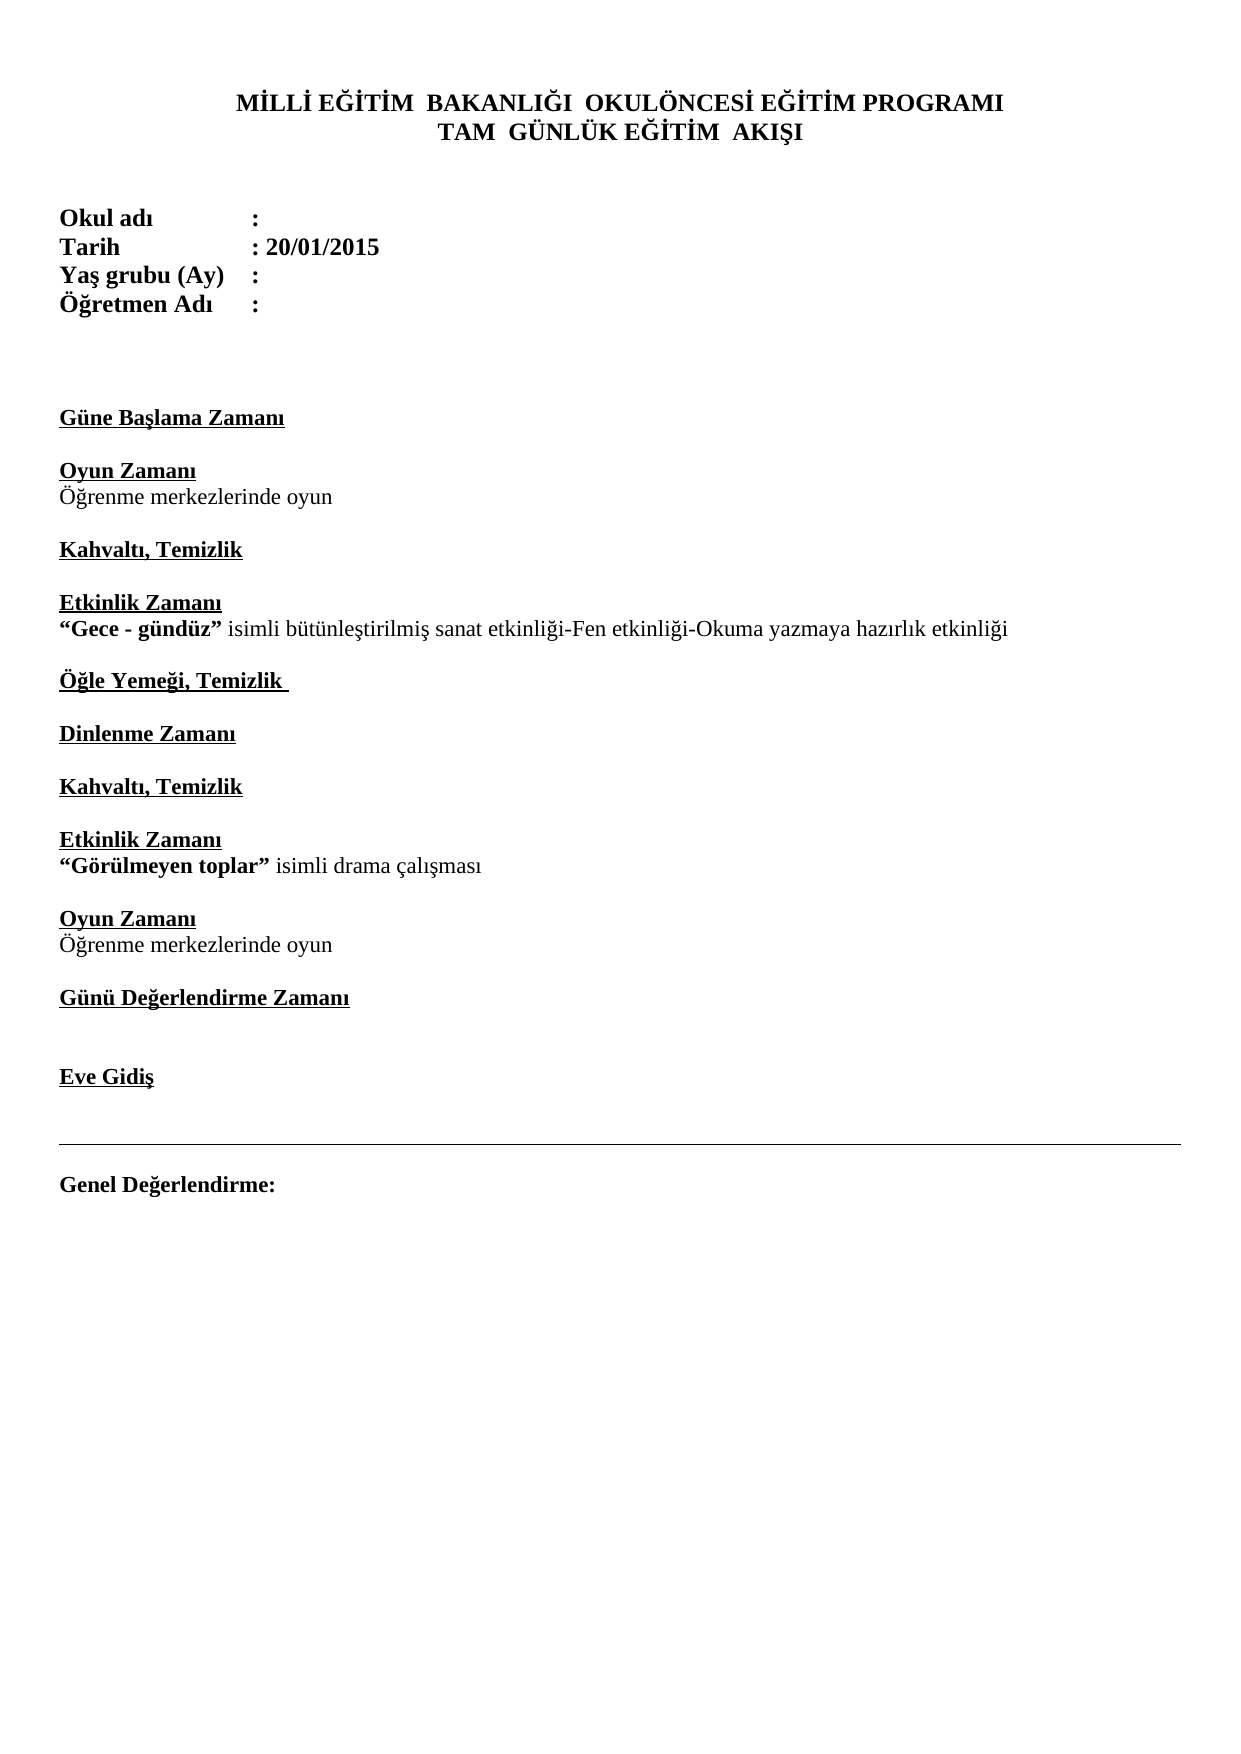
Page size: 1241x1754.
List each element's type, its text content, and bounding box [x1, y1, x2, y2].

list Kahvaltı, Temizlik [59, 536, 1181, 562]
text Oyun Zamanı [59, 457, 1181, 483]
text Öğretmen Adı : [59, 289, 1181, 318]
text MİLLİ EĞİTİM BAKANLIĞI OKULÖNCESİ EĞİTİM PROGRAMI [59, 88, 1181, 117]
text Okul adı : [59, 203, 1181, 232]
text Tarih : 20/01/2015 [59, 232, 1181, 260]
list Öğrenme merkezlerinde oyun [59, 483, 1181, 509]
list Öğrenme merkezlerinde oyun [59, 931, 1181, 957]
text Kahvaltı, Temizlik [59, 773, 1181, 799]
list “Gece - gündüz” isimli bütünleştirilmiş sanat etkinliği-Fen etkinliği-Okuma yazmaya hazırlık etkinliği [59, 615, 1181, 641]
text Günü Değerlendirme Zamanı [59, 957, 1181, 1010]
text Oyun Zamanı [59, 905, 1181, 931]
text Güne Başlama Zamanı [59, 404, 1181, 430]
text TAM GÜNLÜK EĞİTİM AKIŞI [59, 117, 1181, 145]
text “Görülmeyen toplar” isimli drama çalışması [59, 852, 1181, 878]
text Öğle Yemeği, Temizlik Dinlenme Zamanı [59, 668, 1181, 747]
text Yaş grubu (Ay) : [59, 260, 1181, 289]
list Etkinlik Zamanı [59, 588, 1181, 615]
text Etkinlik Zamanı [59, 799, 1181, 852]
text Eve Gidiş [59, 1063, 1181, 1089]
text Genel Değerlendirme: [59, 1171, 1181, 1198]
